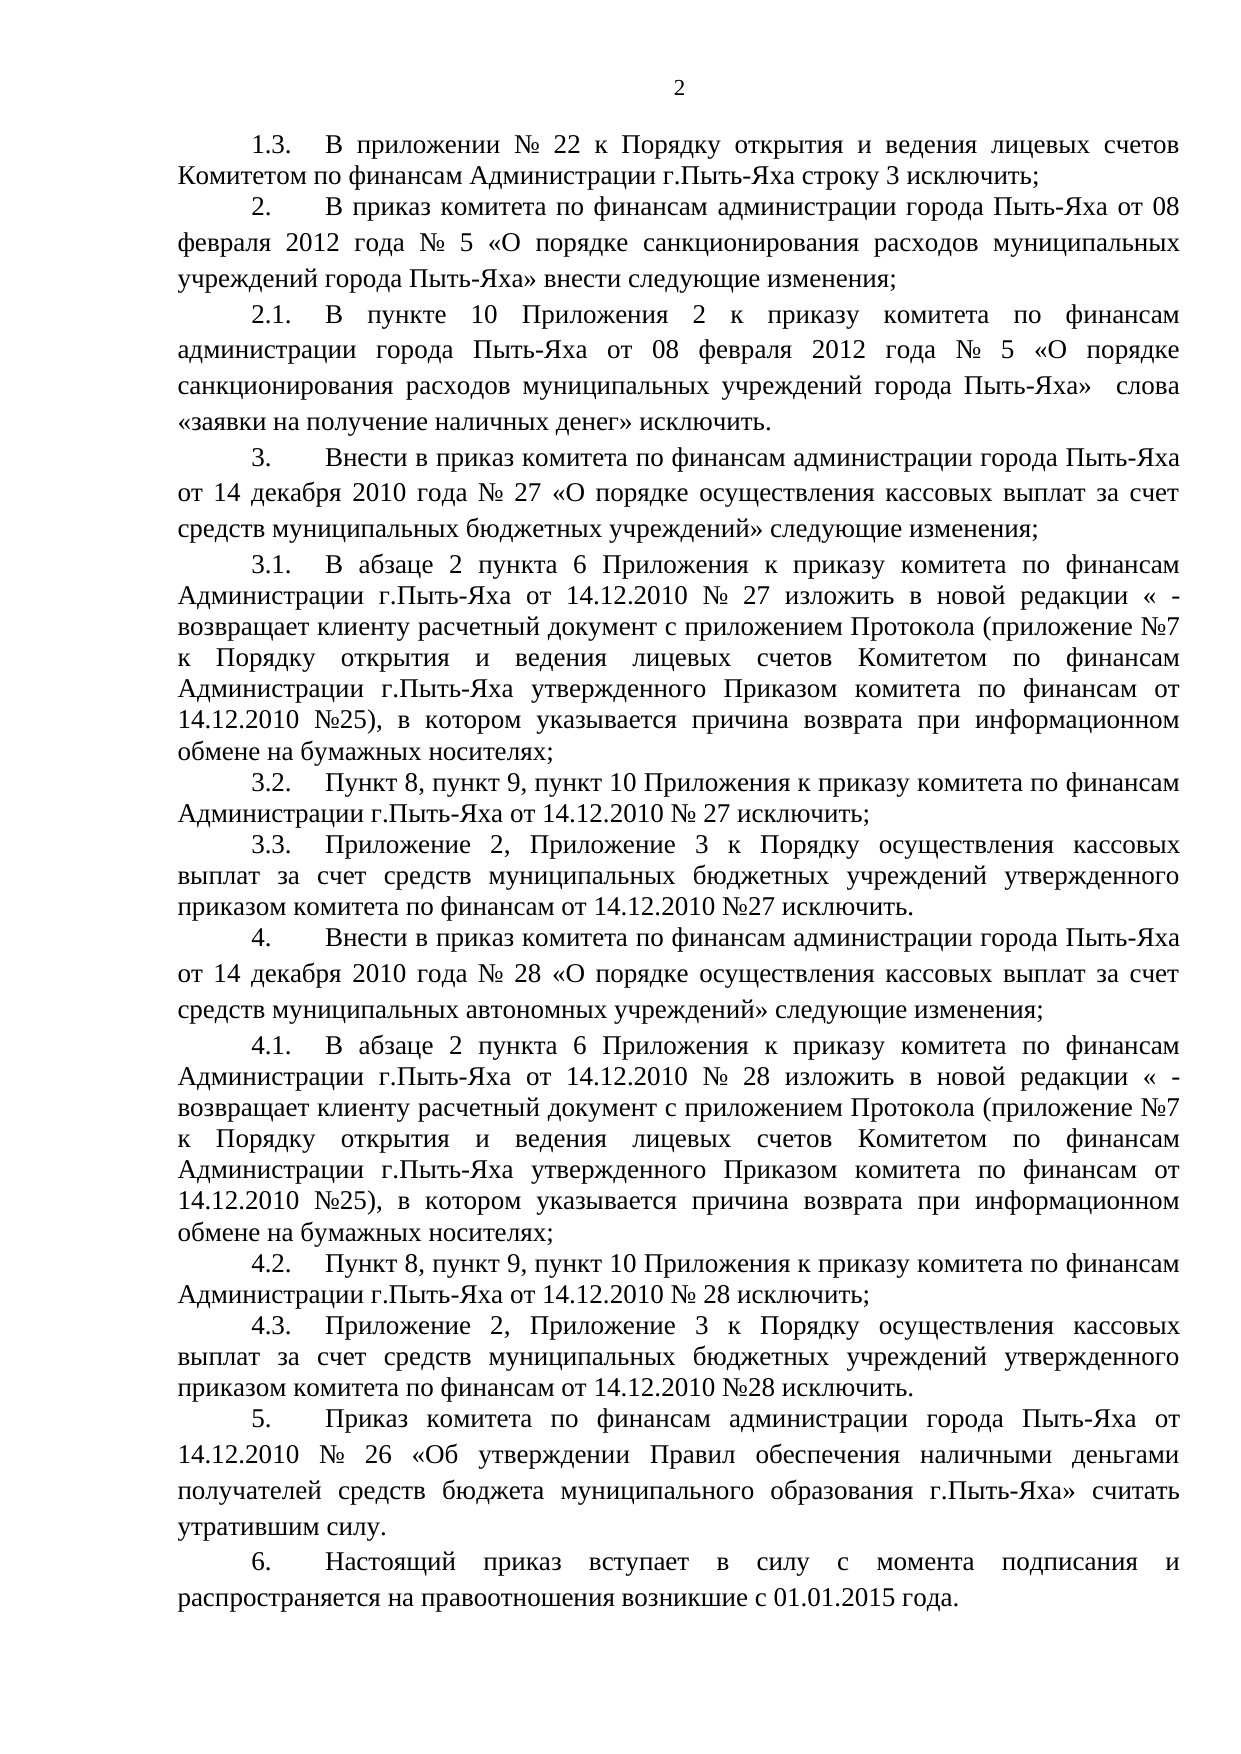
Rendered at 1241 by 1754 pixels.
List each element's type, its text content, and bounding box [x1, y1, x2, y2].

list В абзаце 2 пункта 6 Приложения к приказу комитета по финансам Администрации г.Пыть-Яха от 14.12.2010 № 27 изложить в новой редакции « -возвращает клиенту расчетный документ с приложением Протокола (приложение №7 к Порядку открытия и ведения лицевых счетов Комитетом по финансам Администрации г.Пыть-Яха утвержденного Приказом комитета по финансам от 14.12.2010 №25), в котором указывается причина возврата при информационном обмене на бумажных носителях; [177, 548, 1181, 766]
list Приказ комитета по финансам администрации города Пыть-Яха от 14.12.2010 № 26 «Об утверждении Правил обеспечения наличными деньгами получателей средств бюджета муниципального образования г.Пыть-Яха» считать утратившим силу. [177, 1402, 1181, 1541]
list Приложение 2, Приложение 3 к Порядку осуществления кассовых выплат за счет средств муниципальных бюджетных учреждений утвержденного приказом комитета по финансам от 14.12.2010 №28 исключить. [177, 1309, 1181, 1402]
list В приложении № 22 к Порядку открытия и ведения лицевых счетов Комитетом по финансам Администрации г.Пыть-Яха строку 3 исключить; [177, 128, 1181, 191]
list Приложение 2, Приложение 3 к Порядку осуществления кассовых выплат за счет средств муниципальных бюджетных учреждений утвержденного приказом комитета по финансам от 14.12.2010 №27 исключить. [177, 828, 1181, 922]
list В абзаце 2 пункта 6 Приложения к приказу комитета по финансам Администрации г.Пыть-Яха от 14.12.2010 № 28 изложить в новой редакции « -возвращает клиенту расчетный документ с приложением Протокола (приложение №7 к Порядку открытия и ведения лицевых счетов Комитетом по финансам Администрации г.Пыть-Яха утвержденного Приказом комитета по финансам от 14.12.2010 №25), в котором указывается причина возврата при информационном обмене на бумажных носителях; [177, 1029, 1181, 1247]
list Настоящий приказ вступает в силу с момента подписания и распространяется на правоотношения возникшие с 01.01.2015 года. [177, 1545, 1181, 1612]
list Пункт 8, пункт 9, пункт 10 Приложения к приказу комитета по финансам Администрации г.Пыть-Яха от 14.12.2010 № 27 исключить; [177, 766, 1181, 828]
list Внести в приказ комитета по финансам администрации города Пыть-Яха от 14 декабря 2010 года № 27 «О порядке осуществления кассовых выплат за счет средств муниципальных бюджетных учреждений» следующие изменения; [177, 441, 1181, 543]
list Внести в приказ комитета по финансам администрации города Пыть-Яха от 14 декабря 2010 года № 28 «О порядке осуществления кассовых выплат за счет средств муниципальных автономных учреждений» следующие изменения; [177, 922, 1181, 1024]
list В приказ комитета по финансам администрации города Пыть-Яха от 08 февраля 2012 года № 5 «О порядке санкционирования расходов муниципальных учреждений города Пыть-Яха» внести следующие изменения; [177, 191, 1181, 293]
list 2.1. В пункте 10 Приложения 2 к приказу комитета по финансам администрации города Пыть-Яха от 08 февраля 2012 года № 5 «О порядке санкционирования расходов муниципальных учреждений города Пыть-Яха» слова «заявки на получение наличных денег» исключить. [177, 298, 1181, 436]
list Пункт 8, пункт 9, пункт 10 Приложения к приказу комитета по финансам Администрации г.Пыть-Яха от 14.12.2010 № 28 исключить; [177, 1247, 1181, 1309]
